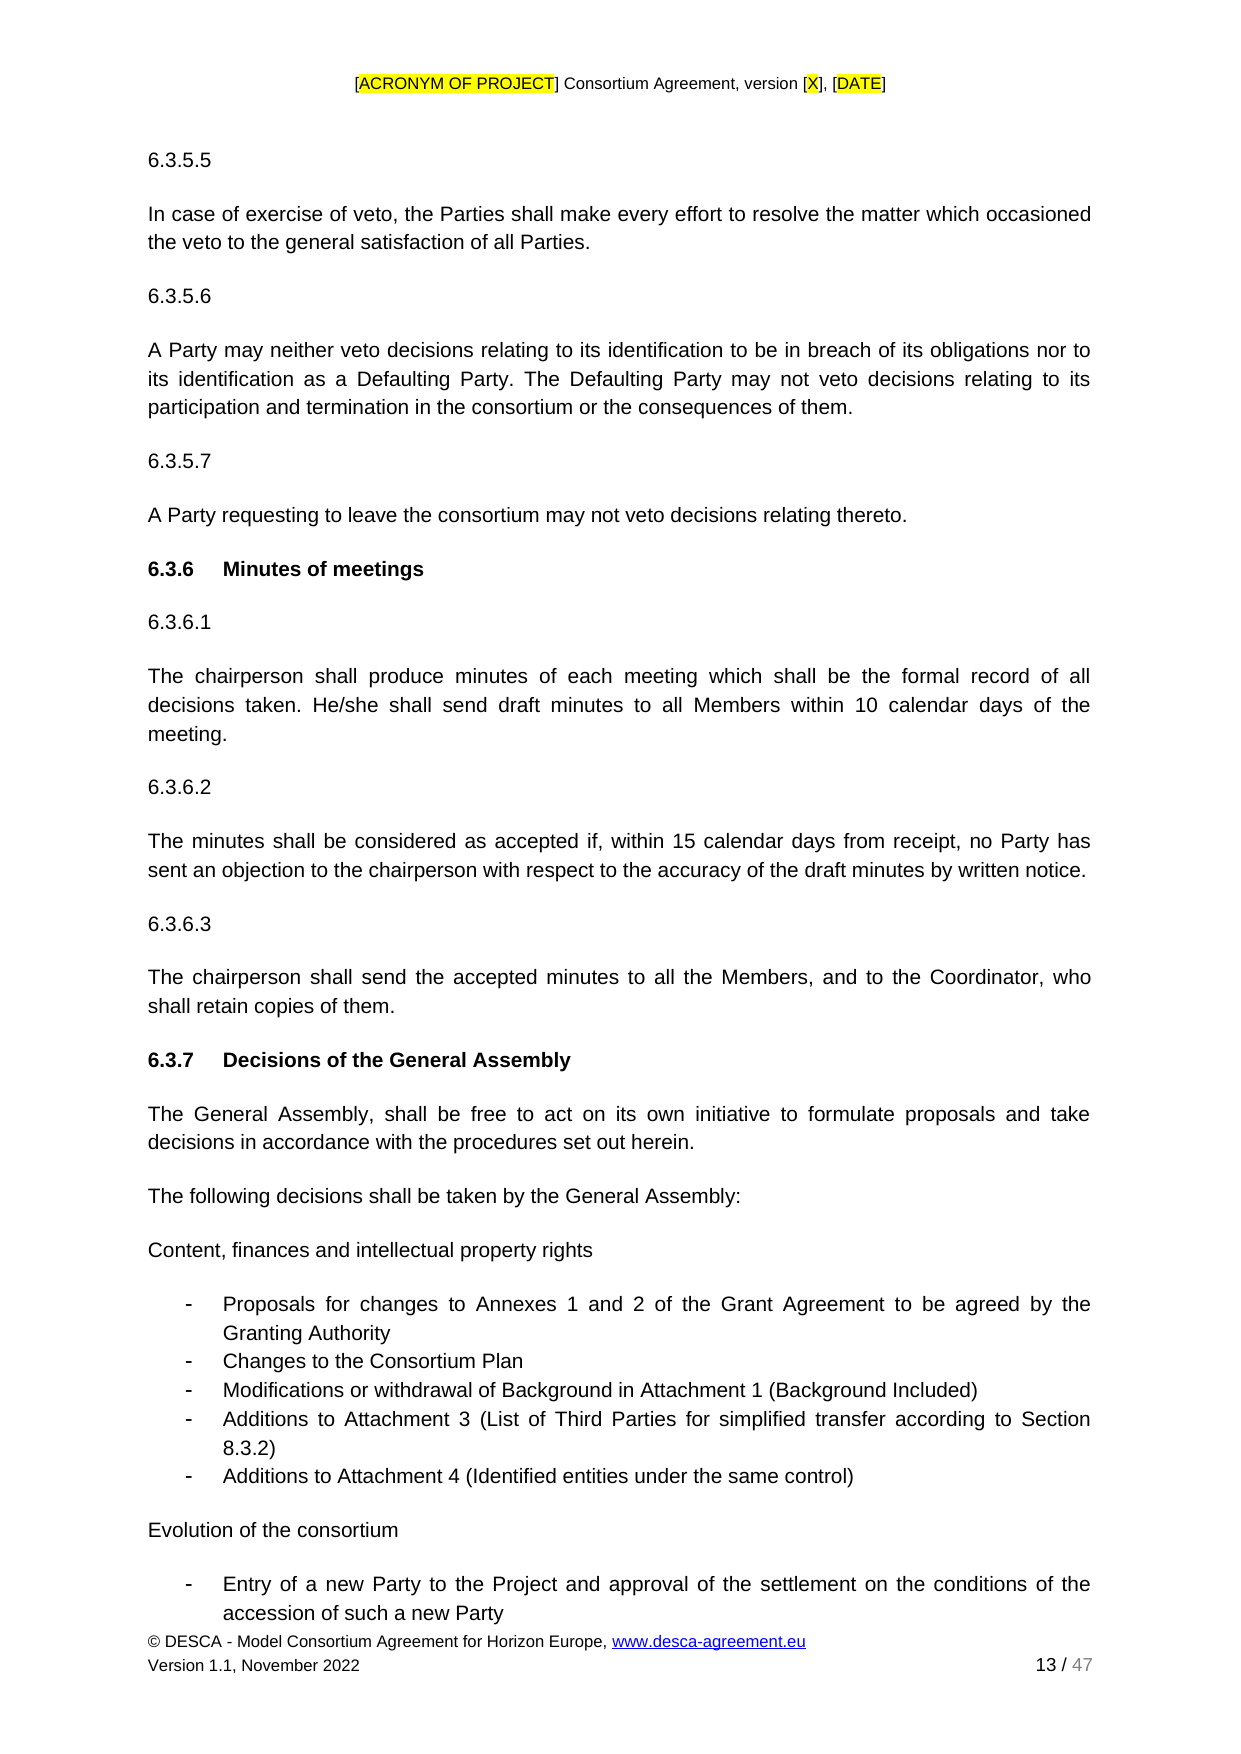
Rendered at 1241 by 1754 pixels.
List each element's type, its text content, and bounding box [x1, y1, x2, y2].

text Evolution of the consortium [148, 1518, 1092, 1542]
text A Party may neither veto decisions relating to its identification to be in breach of its obligations nor to its identification as a Defaulting Party. The Defaulting Party may not veto decisions relating to its participation and termination in the consortium or the consequences of them. [148, 338, 1092, 419]
list Additions to Attachment 3 (List of Third Parties for simplified transfer according to Section 8.3.2) [185, 1407, 1092, 1459]
text The General Assembly, shall be free to act on its own initiative to formulate proposals and take decisions in accordance with the procedures set out herein. [148, 1101, 1092, 1154]
text In case of exercise of veto, the Parties shall make every effort to resolve the matter which occasioned the veto to the general satisfaction of all Parties. [148, 201, 1092, 254]
list Changes to the Consortium Plan [185, 1349, 1092, 1373]
text The minutes shall be considered as accepted if, within 15 calendar days from receipt, no Party has sent an objection to the chairperson with respect to the accuracy of the draft minutes by written notice. [148, 829, 1092, 882]
subtitle Decisions of the General Assembly [148, 1048, 1092, 1072]
subtitle Minutes of meetings [148, 556, 1092, 580]
list Entry of a new Party to the Project and approval of the settlement on the conditions of the accession of such a new Party [185, 1572, 1092, 1625]
list Modifications or withdrawal of Background in Attachment 1 (Background Included) [185, 1378, 1092, 1402]
list Additions to Attachment 4 (Identified entities under the same control) [185, 1464, 1092, 1488]
list Proposals for changes to Annexes 1 and 2 of the Grant Agreement to be agreed by the Granting Authority [185, 1291, 1092, 1344]
text A Party requesting to leave the consortium may not veto decisions relating thereto. [148, 503, 1092, 527]
text The following decisions shall be taken by the General Assembly: [148, 1184, 1092, 1208]
text The chairperson shall produce minutes of each meeting which shall be the formal record of all decisions taken. He/she shall send draft minutes to all Members within 10 calendar days of the meeting. [148, 664, 1092, 745]
text Content, finances and intellectual property rights [148, 1238, 1092, 1262]
text The chairperson shall send the accepted minutes to all the Members, and to the Coordinator, who shall retain copies of them. [148, 965, 1092, 1018]
